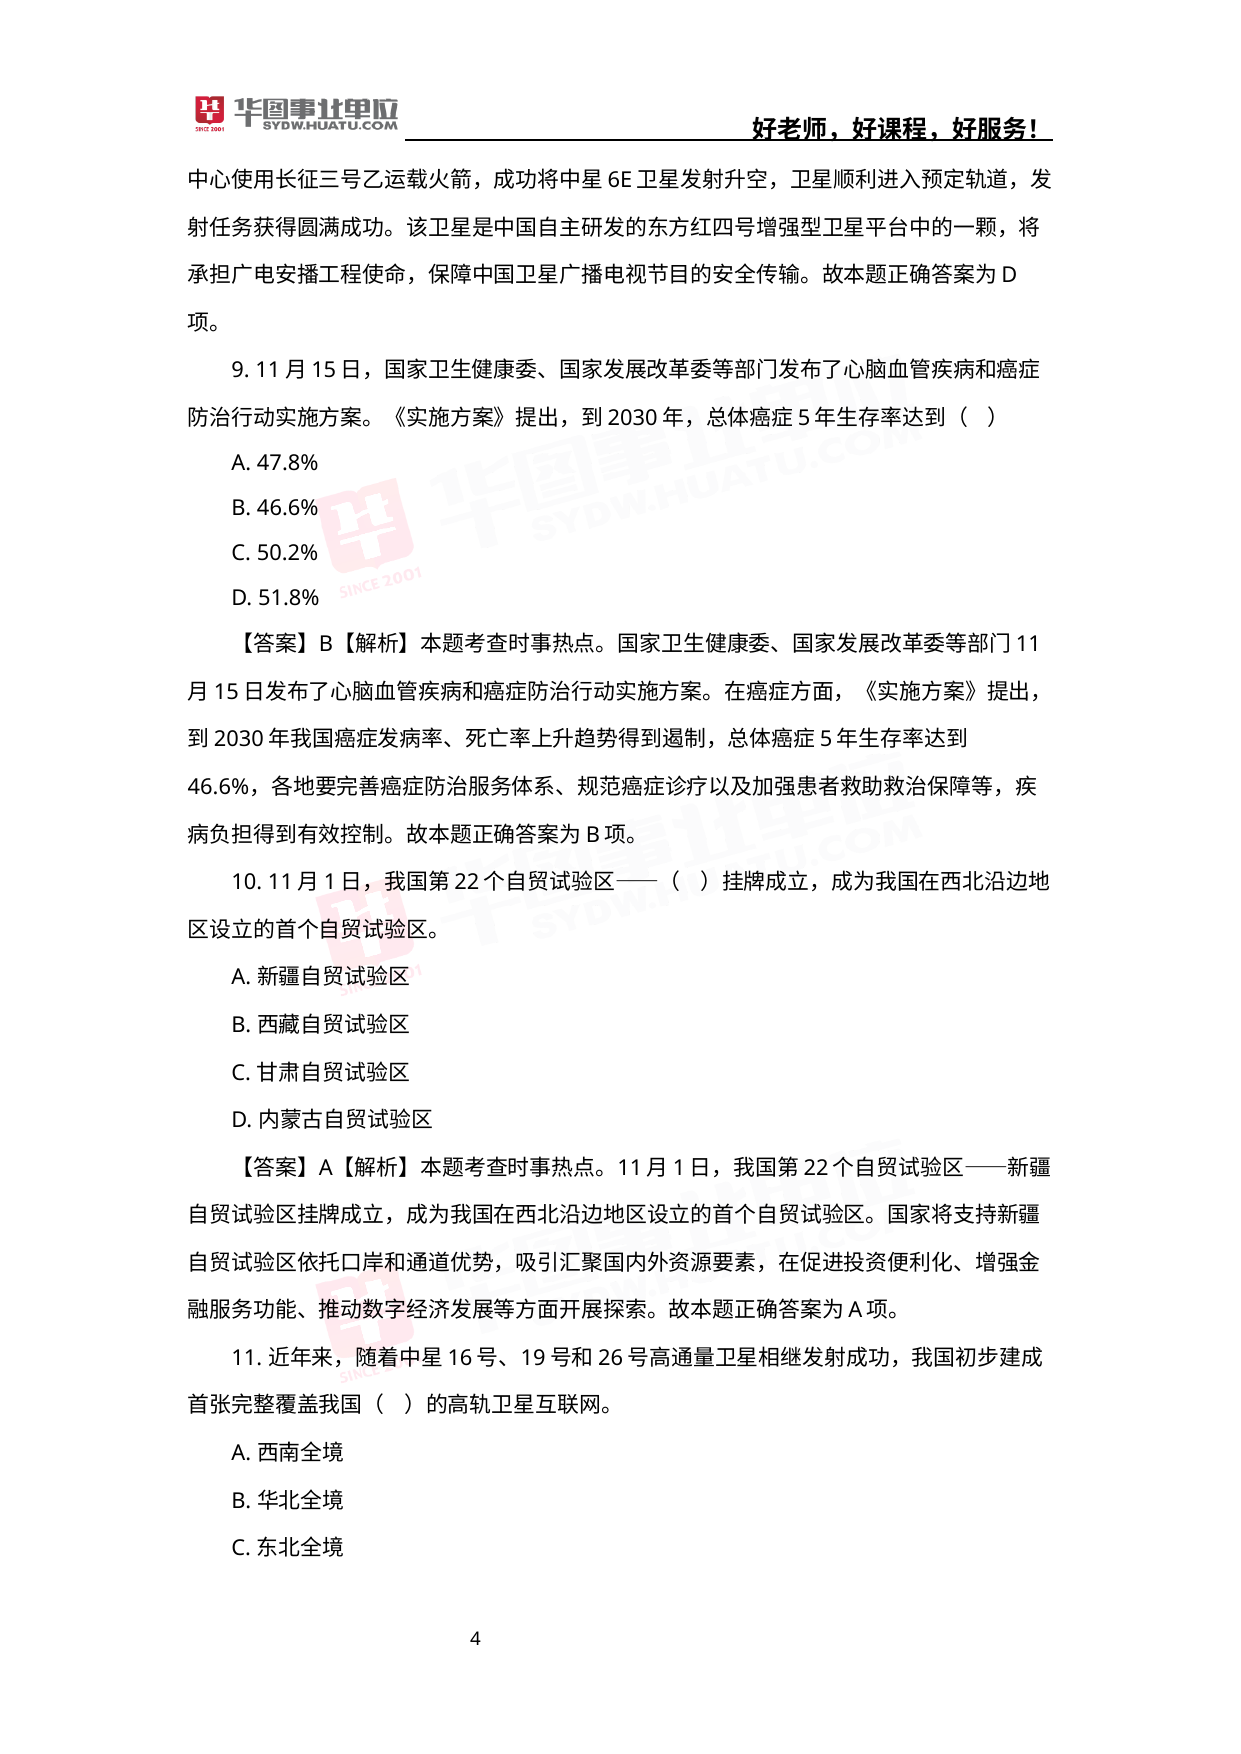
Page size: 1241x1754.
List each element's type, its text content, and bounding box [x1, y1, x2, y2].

text C. 甘肃自贸试验区 [187, 1054, 1053, 1086]
text A. 西南全境 [187, 1435, 1053, 1467]
text 【答案】A【解析】本题考查时事热点。11月1日，我国第22个自贸试验区——新疆自贸试验区挂牌成立，成为我国在西北沿边地区设立的首个自贸试验区。国家将支持新疆自贸试验区依托口岸和通道优势，吸引汇聚国内外资源要素，在促进投资便利化、增强金融服务功能、推动数字经济发展等方面开展探索。故本题正确答案为A项。 [187, 1150, 1053, 1324]
text 11. 近年来，随着中星16号、19号和26号高通量卫星相继发射成功，我国初步建成首张完整覆盖我国（ ）的高轨卫星互联网。 [187, 1340, 1053, 1419]
text B. 西藏自贸试验区 [187, 1007, 1053, 1039]
text 10. 11月1日，我国第22个自贸试验区——（ ）挂牌成立，成为我国在西北沿边地区设立的首个自贸试验区。 [187, 864, 1053, 943]
text D. 内蒙古自贸试验区 [187, 1102, 1053, 1134]
text D. 51.8% [187, 581, 1053, 611]
text 【答案】B【解析】本题考查时事热点。国家卫生健康委、国家发展改革委等部门11月15日发布了心脑血管疾病和癌症防治行动实施方案。在癌症方面，《实施方案》提出，到2030年我国癌症发病率、死亡率上升趋势得到遏制，总体癌症5年生存率达到46.6%，各地要完善癌症防治服务体系、规范癌症诊疗以及加强患者救助救治保障等，疾病负担得到有效控制。故本题正确答案为B项。 [187, 626, 1053, 848]
text B. 46.6% [187, 492, 1053, 522]
text C. 50.2% [187, 537, 1053, 567]
text A. 新疆自贸试验区 [187, 959, 1053, 991]
text C. 东北全境 [187, 1530, 1053, 1562]
text B. 华北全境 [187, 1483, 1053, 1514]
text 9. 11月15日，国家卫生健康委、国家发展改革委等部门发布了心脑血管疾病和癌症防治行动实施方案。《实施方案》提出，到2030年，总体癌症5年生存率达到（ ） [187, 352, 1053, 432]
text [187, 162, 1053, 336]
text A. 47.8% [187, 447, 1053, 477]
picture [187, 90, 406, 138]
